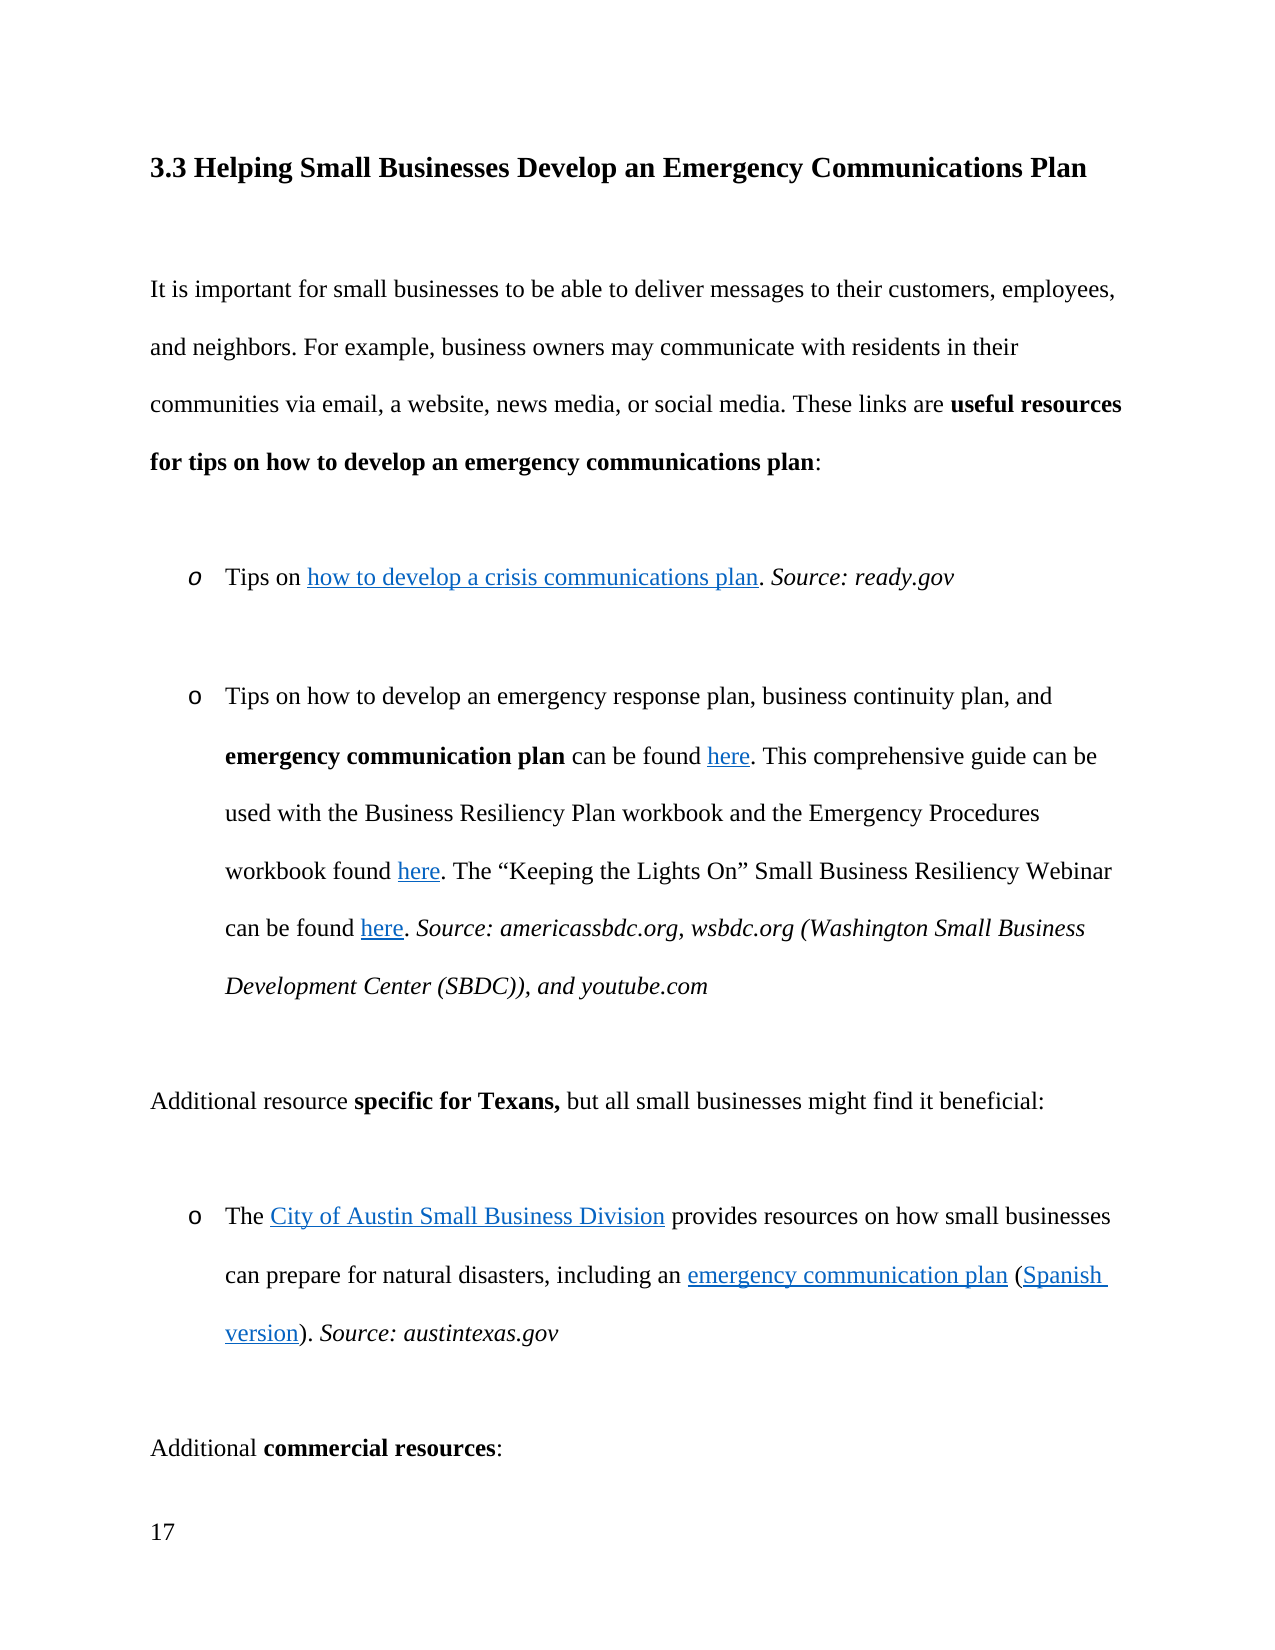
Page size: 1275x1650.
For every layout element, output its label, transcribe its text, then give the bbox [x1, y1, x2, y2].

text Additional resource specific for Texans, but all small businesses might find it beneficial: [150, 1086, 1125, 1114]
list Tips on how to develop an emergency response plan, business continuity plan, and emergency communication plan can be found here. This comprehensive guide can be used with the Business Resiliency Plan workbook and the Emergency Procedures workbook found here. The “Keeping the Lights On” Small Business Resiliency Webinar can be found here. Source: americassbdc.org, wsbdc.org (Washington Small Business Development Center (SBDC)), and youtube.com [187, 681, 1125, 999]
list Tips on how to develop a crisis communications plan. Source: ready.gov [187, 562, 1125, 593]
list The City of Austin Small Business Division provides resources on how small businesses can prepare for natural disasters, including an emergency communication plan (Spanish version). Source: austintexas.gov [187, 1201, 1125, 1347]
subtitle 3.3 Helping Small Businesses Develop an Emergency Communications Plan [150, 150, 1125, 183]
text It is important for small businesses to be able to deliver messages to their customers, employees, and neighbors. For example, business owners may communicate with residents in their communities via email, a website, news media, or social media. These links are useful resources for tips on how to develop an emergency communications plan: [150, 274, 1125, 476]
text Additional commercial resources: [150, 1433, 1125, 1462]
